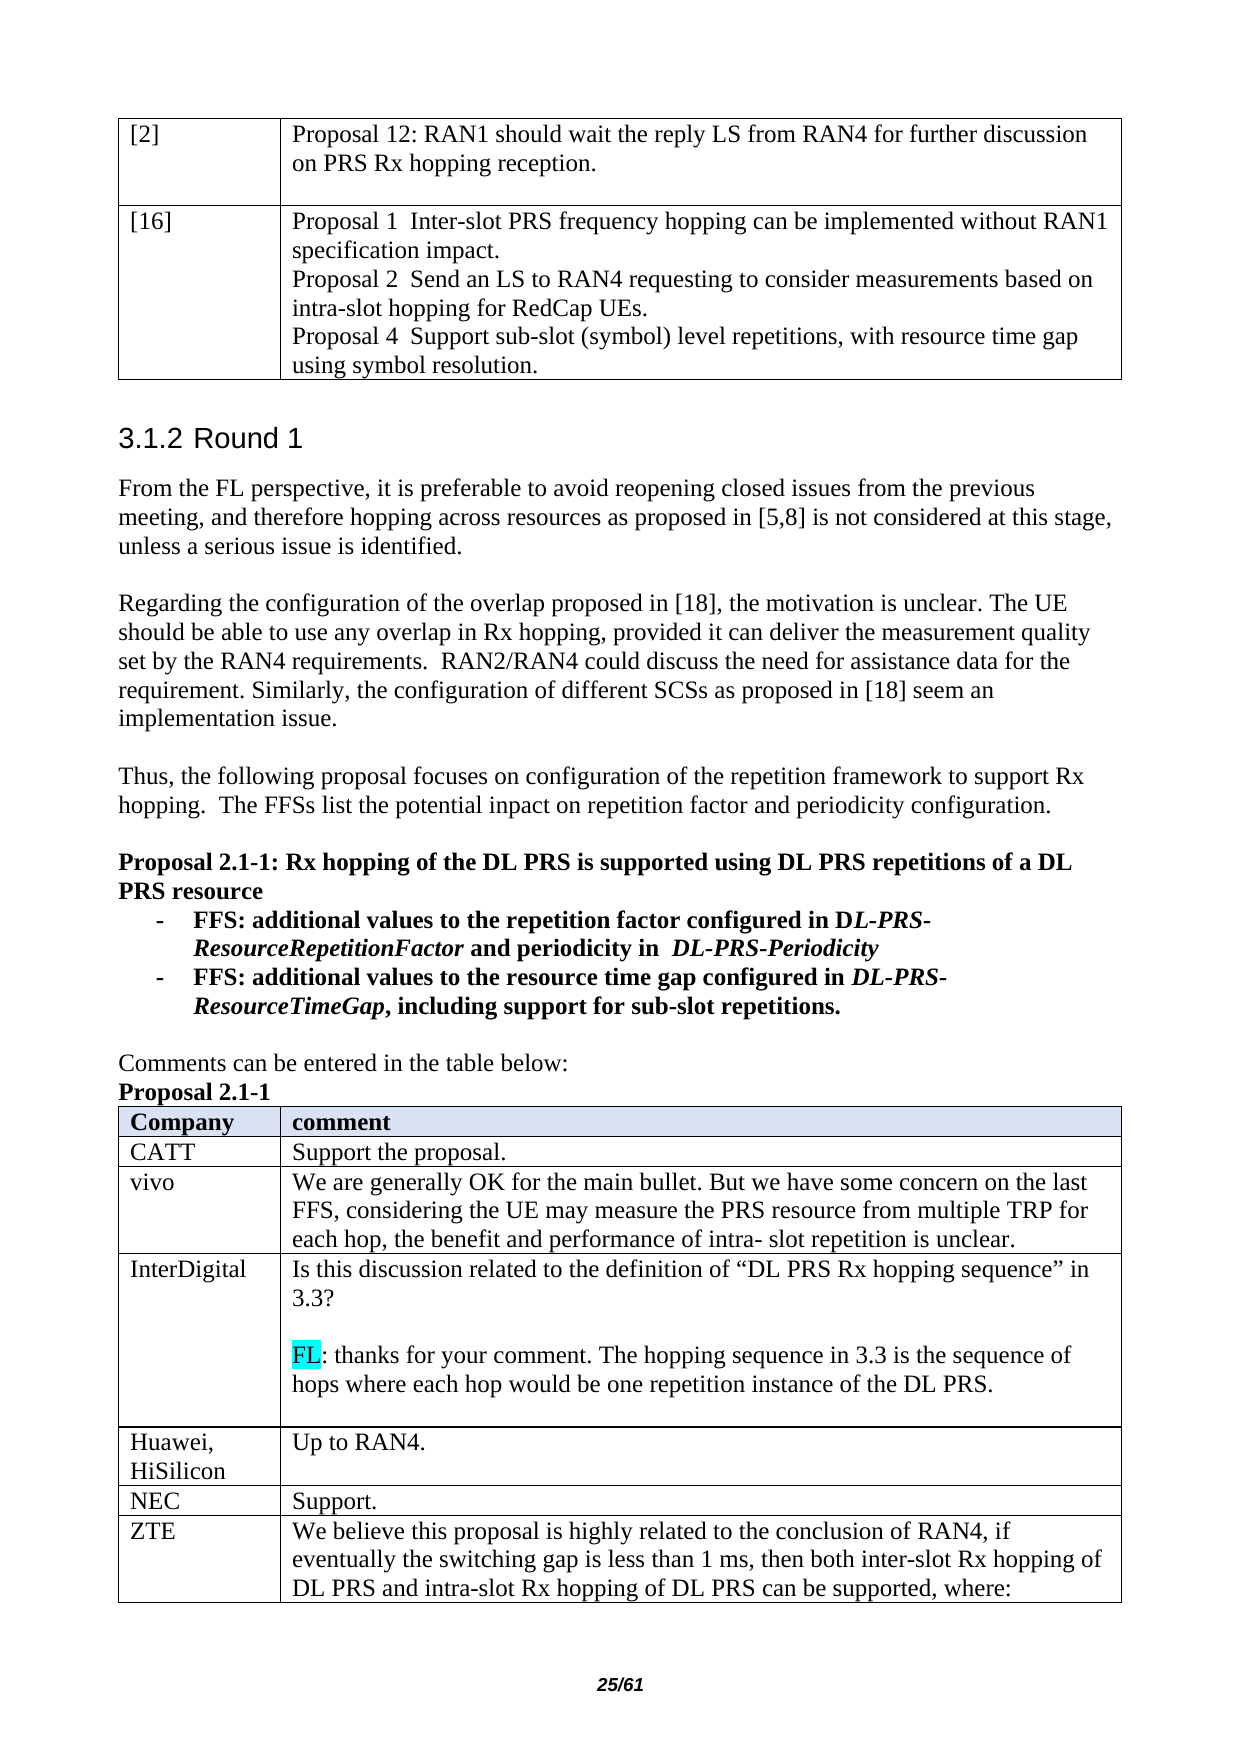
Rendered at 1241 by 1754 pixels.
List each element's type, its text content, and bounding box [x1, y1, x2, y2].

table_cell Up to RAN4. [281, 1428, 1121, 1485]
text Comments can be entered in the table below: [118, 1048, 1122, 1077]
table_cell [16] [119, 206, 280, 379]
text Regarding the configuration of the overlap proposed in [18], the motivation is unclear. The UE should be able to use any overlap in Rx hopping, provided it can deliver the measurement quality set by the RAN4 requirements. RAN2/RAN4 could discuss the need for assistance data for the requirement. Similarly, the configuration of different SCSs as proposed in [18] seem an implementation issue. [118, 588, 1122, 732]
list FFS: additional values to the repetition factor configured in DL-PRS-ResourceRepetitionFactor and periodicity in DL-PRS-Periodicity [156, 905, 1122, 962]
text Thus, the following proposal focuses on configuration of the repetition framework to support Rx hopping. The FFSs list the potential inpact on repetition factor and periodicity configuration. [118, 761, 1122, 818]
table_cell CATT [119, 1137, 280, 1166]
table_cell Is this discussion related to the definition of “DL PRS Rx hopping sequence” in 3.3? FL: thanks for your comment. The hopping sequence in 3.3 is the sequence of hops where each hop would be one repetition instance of the DL PRS. [281, 1254, 1121, 1426]
table_header Company [119, 1107, 280, 1136]
table_cell Huawei, HiSilicon [119, 1428, 280, 1485]
table_cell Support. [281, 1486, 1121, 1515]
list FFS: additional values to the resource time gap configured in DL-PRS-ResourceTimeGap, including support for sub-slot repetitions. [156, 962, 1122, 1020]
table_cell [2] [119, 119, 280, 205]
text From the FL perspective, it is preferable to avoid reopening closed issues from the previous meeting, and therefore hopping across resources as proposed in [5,8] is not considered at this stage, unless a serious issue is identified. [118, 473, 1122, 560]
table_cell Support the proposal. [281, 1137, 1121, 1166]
table_cell vivo [119, 1167, 280, 1253]
text Proposal 2.1-1: Rx hopping of the DL PRS is supported using DL PRS repetitions of a DL PRS resource [118, 847, 1122, 905]
table_cell Proposal 1 Inter-slot PRS frequency hopping can be implemented without RAN1 specification impact. Proposal 2 Send an LS to RAN4 requesting to consider measurements based on intra-slot hopping for RedCap UEs. Proposal 4 Support sub-slot (symbol) level repetitions, with resource time gap using symbol resolution. [281, 206, 1121, 379]
text Proposal 2.1-1 [118, 1077, 1122, 1106]
table_cell ZTE [119, 1516, 280, 1602]
table_cell InterDigital [119, 1254, 280, 1426]
table_header comment [281, 1107, 1121, 1136]
table_cell Proposal 2: RAN1 should wait the reply LS from RAN4 for further discussion on PRS Rx hopping reception. [281, 119, 1121, 205]
subtitle Round 1 [118, 421, 1122, 455]
table_cell NEC [119, 1486, 280, 1515]
table_cell We are generally OK for the main bullet. But we have some concern on the last FFS, considering the UE may measure the PRS resource from multiple TRP for each hop, the benefit and performance of intra- slot repetition is unclear. [281, 1167, 1121, 1253]
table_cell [281, 1516, 1121, 1602]
